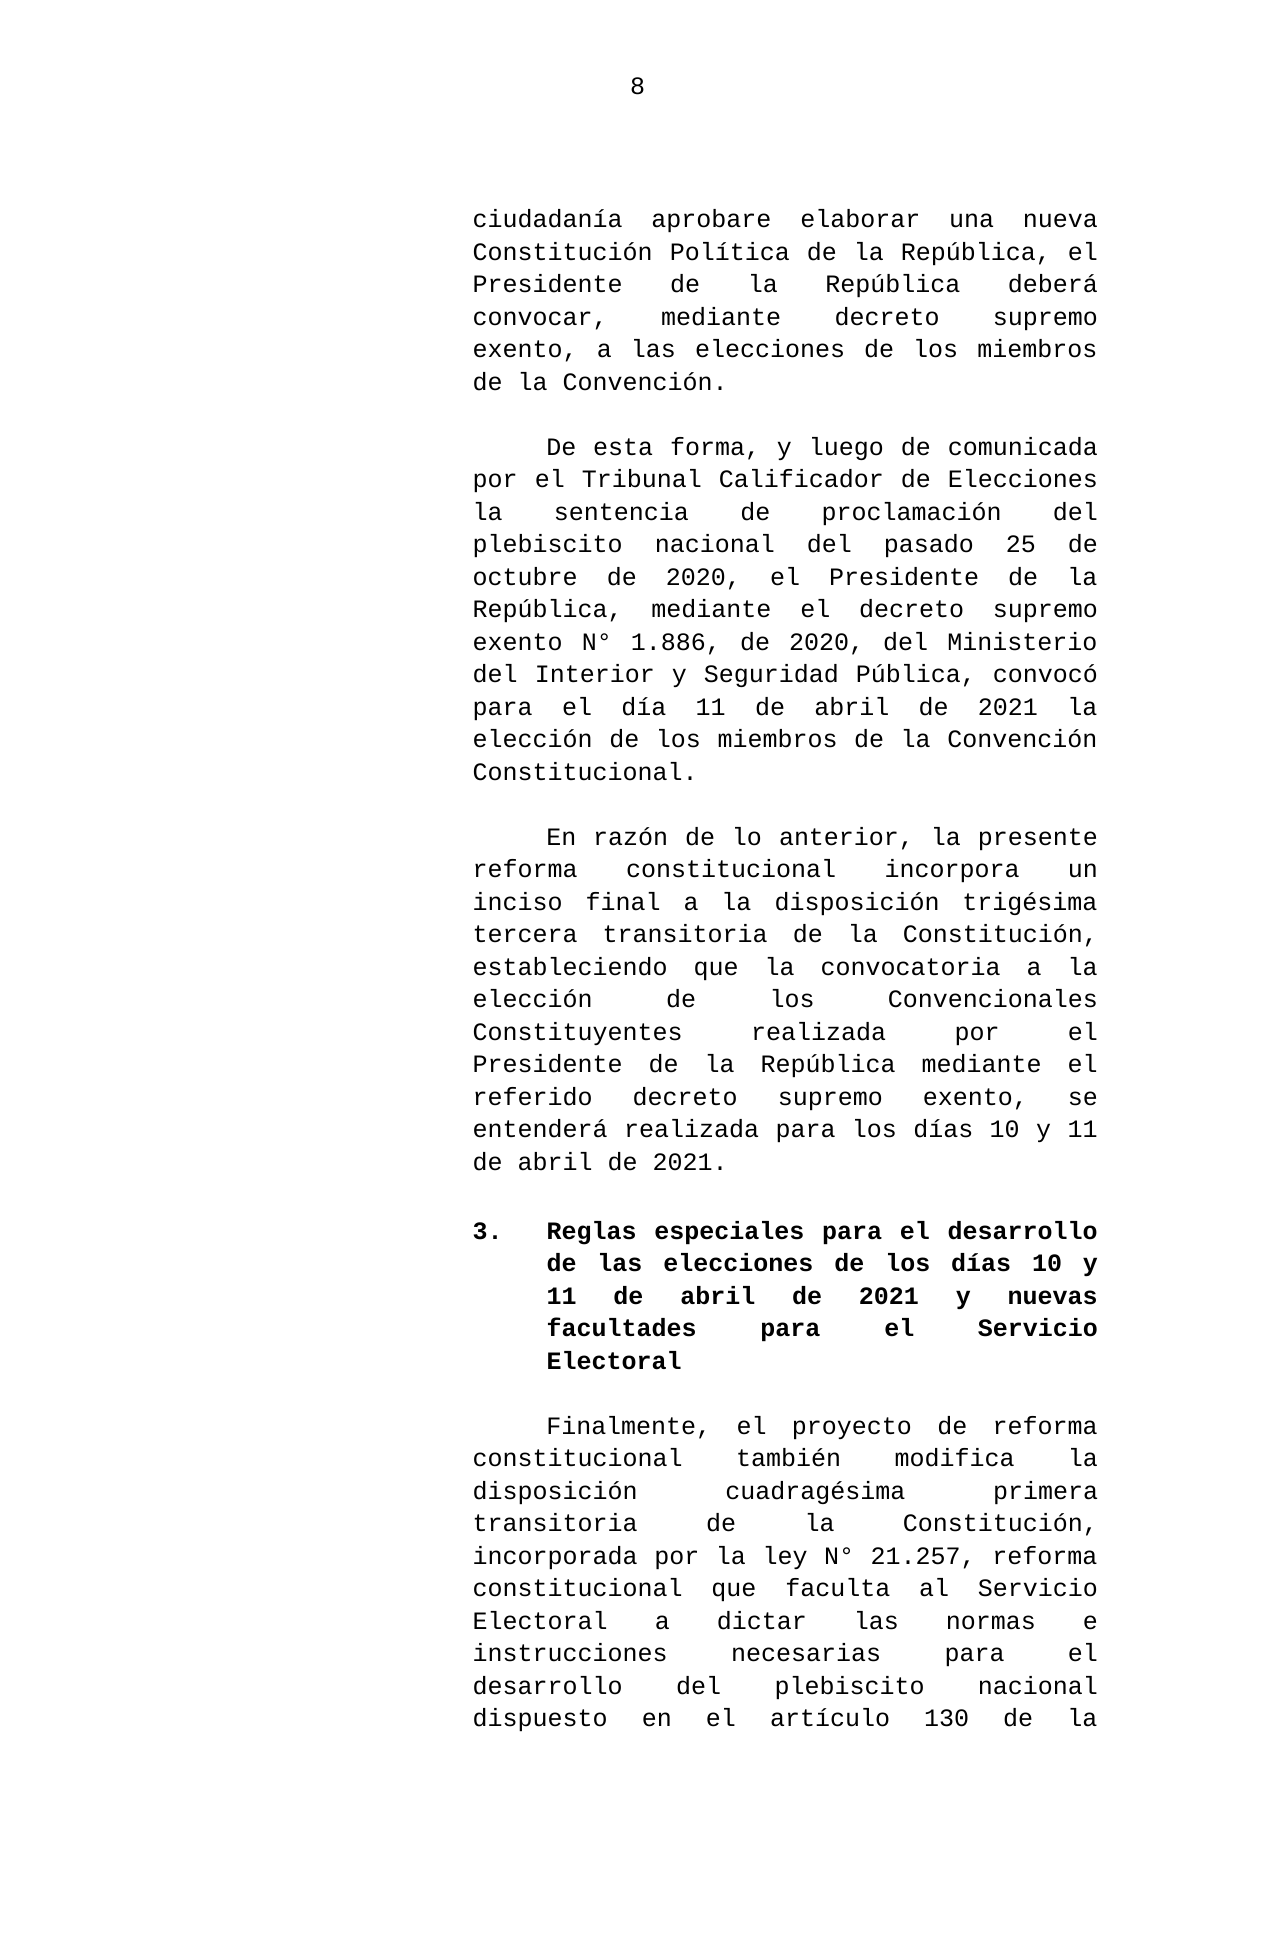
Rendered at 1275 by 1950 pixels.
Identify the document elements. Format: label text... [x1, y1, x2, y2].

text En razón de lo anterior, la presente reforma constitucional incorpora un inciso final a la disposición trigésima tercera transitoria de la Constitución, estableciendo que la convocatoria a la elección de los Convencionales Constituyentes realizada por el Presidente de la República mediante el referido decreto supremo exento, se entenderá realizada para los días 10 y 11 de abril de 2021. [472, 824, 1098, 1178]
text De esta forma, y luego de comunicada por el Tribunal Calificador de Elecciones la sentencia de proclamación del plebiscito nacional del pasado 25 de octubre de 2020, el Presidente de la República, mediante el decreto supremo exento N° 1.886, de 2020, del Ministerio del Interior y Seguridad Pública, convocó para el día 11 de abril de 2021 la elección de los miembros de la Convención Constitucional. [472, 434, 1098, 788]
subtitle Reglas especiales para el desarrollo de las elecciones de los días 10 y 11 de abril de 2021 y nuevas facultades para el Servicio Electoral [472, 1218, 1098, 1377]
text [472, 1413, 1098, 1734]
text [472, 207, 1098, 398]
